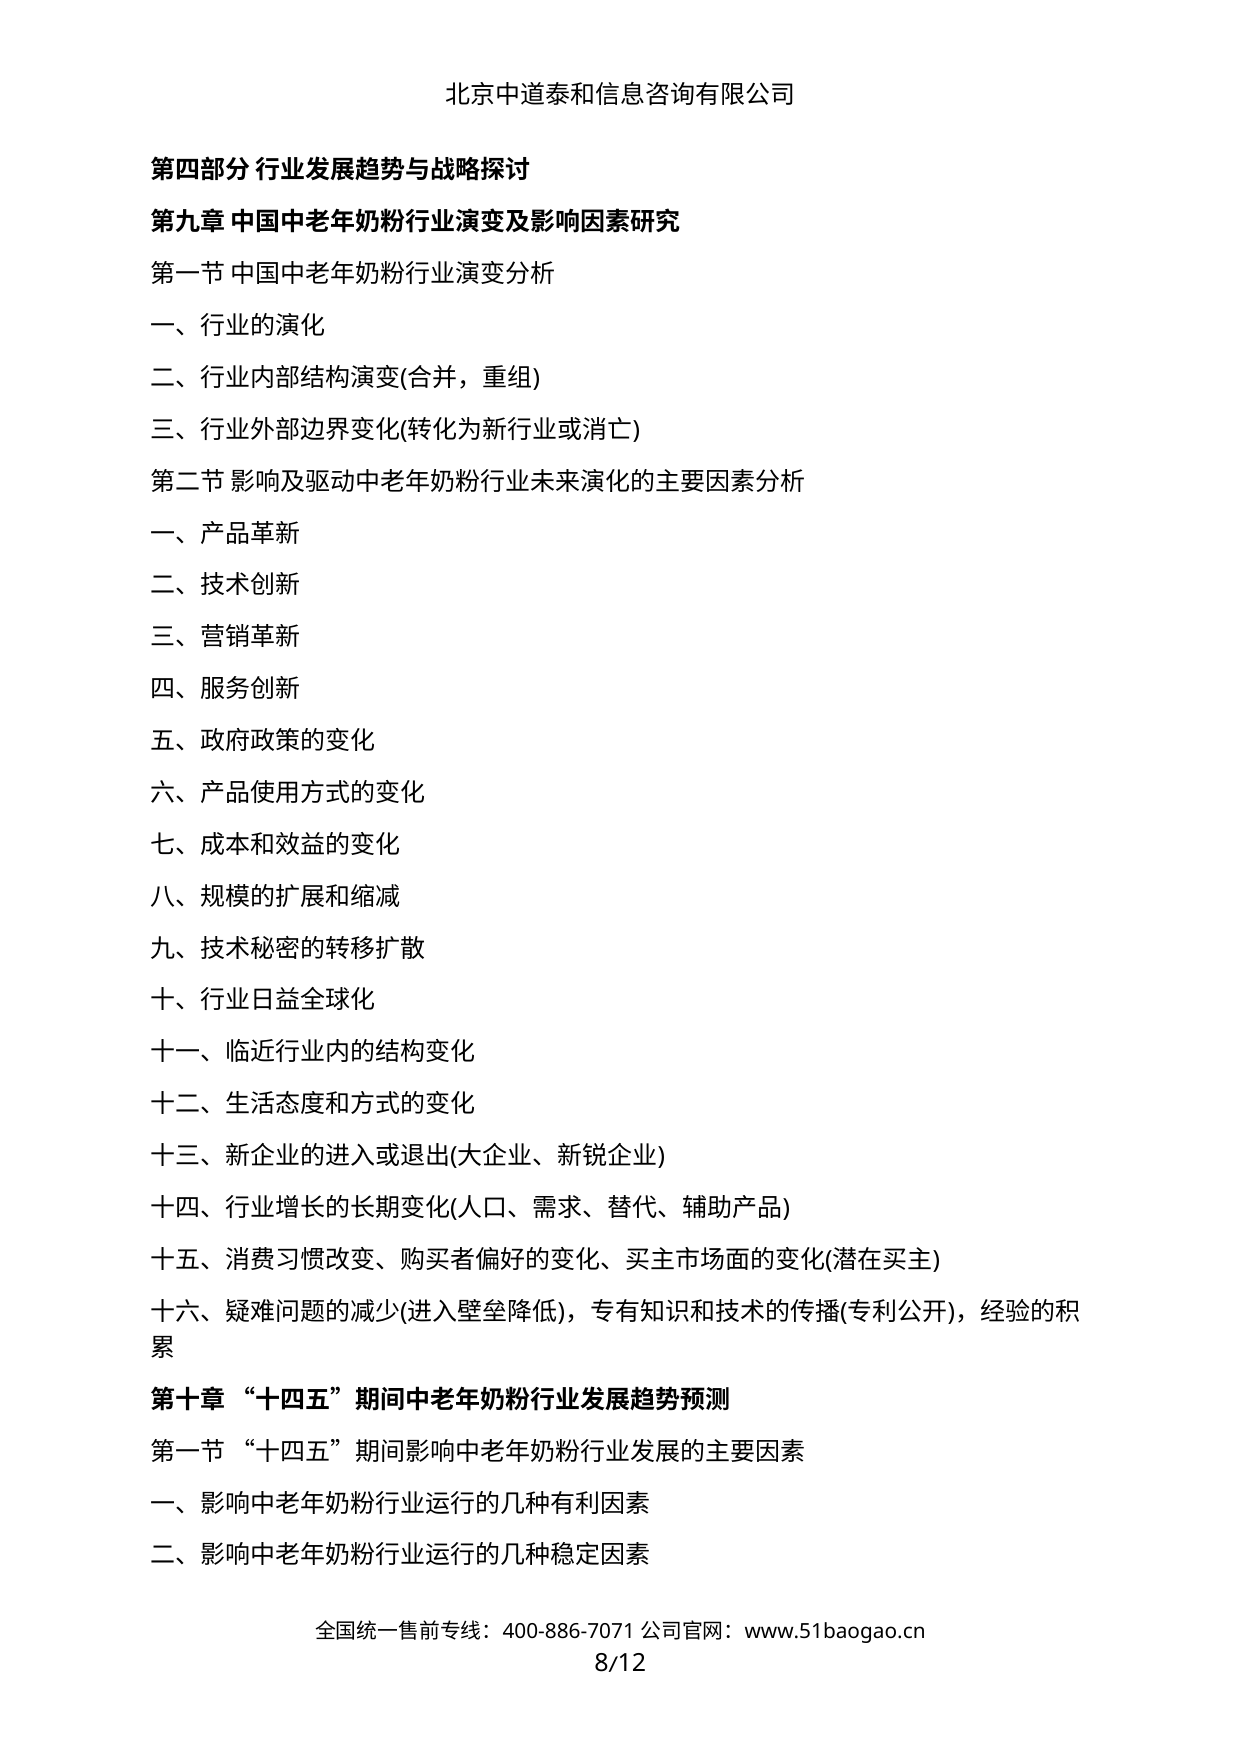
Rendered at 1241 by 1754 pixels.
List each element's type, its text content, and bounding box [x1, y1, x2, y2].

text 十三、新企业的进入或退出(大企业、新锐企业) [150, 1136, 1090, 1172]
text 三、行业外部边界变化(转化为新行业或消亡) [150, 409, 1090, 446]
text 十六、疑难问题的减少(进入壁垒降低)，专有知识和技术的传播(专利公开)，经验的积累 [150, 1291, 1090, 1364]
text 一、产品革新 [150, 513, 1090, 549]
text 十四、行业增长的长期变化(人口、需求、替代、辅助产品) [150, 1187, 1090, 1224]
text 一、影响中老年奶粉行业运行的几种有利因素 [150, 1483, 1090, 1519]
text 五、政府政策的变化 [150, 721, 1090, 757]
text 三、营销革新 [150, 617, 1090, 653]
text 十五、消费习惯改变、购买者偏好的变化、买主市场面的变化(潜在买主) [150, 1239, 1090, 1276]
text 四、服务创新 [150, 669, 1090, 705]
text 七、成本和效益的变化 [150, 824, 1090, 861]
text 第一节 “十四五”期间影响中老年奶粉行业发展的主要因素 [150, 1431, 1090, 1467]
text 二、技术创新 [150, 565, 1090, 601]
text 第二节 影响及驱动中老年奶粉行业未来演化的主要因素分析 [150, 461, 1090, 497]
text 二、行业内部结构演变(合并，重组) [150, 357, 1090, 394]
text 第一节 中国中老年奶粉行业演变分析 [150, 254, 1090, 290]
text 九、技术秘密的转移扩散 [150, 928, 1090, 964]
text 一、行业的演化 [150, 306, 1090, 342]
text 十二、生活态度和方式的变化 [150, 1084, 1090, 1120]
text 八、规模的扩展和缩减 [150, 876, 1090, 912]
text 第四部分 行业发展趋势与战略探讨 [150, 150, 1090, 186]
text 第十章 “十四五”期间中老年奶粉行业发展趋势预测 [150, 1379, 1090, 1416]
text 十、行业日益全球化 [150, 980, 1090, 1016]
text 二、影响中老年奶粉行业运行的几种稳定因素 [150, 1535, 1090, 1571]
text 第九章 中国中老年奶粉行业演变及影响因素研究 [150, 202, 1090, 238]
text 六、产品使用方式的变化 [150, 772, 1090, 809]
text 十一、临近行业内的结构变化 [150, 1032, 1090, 1068]
